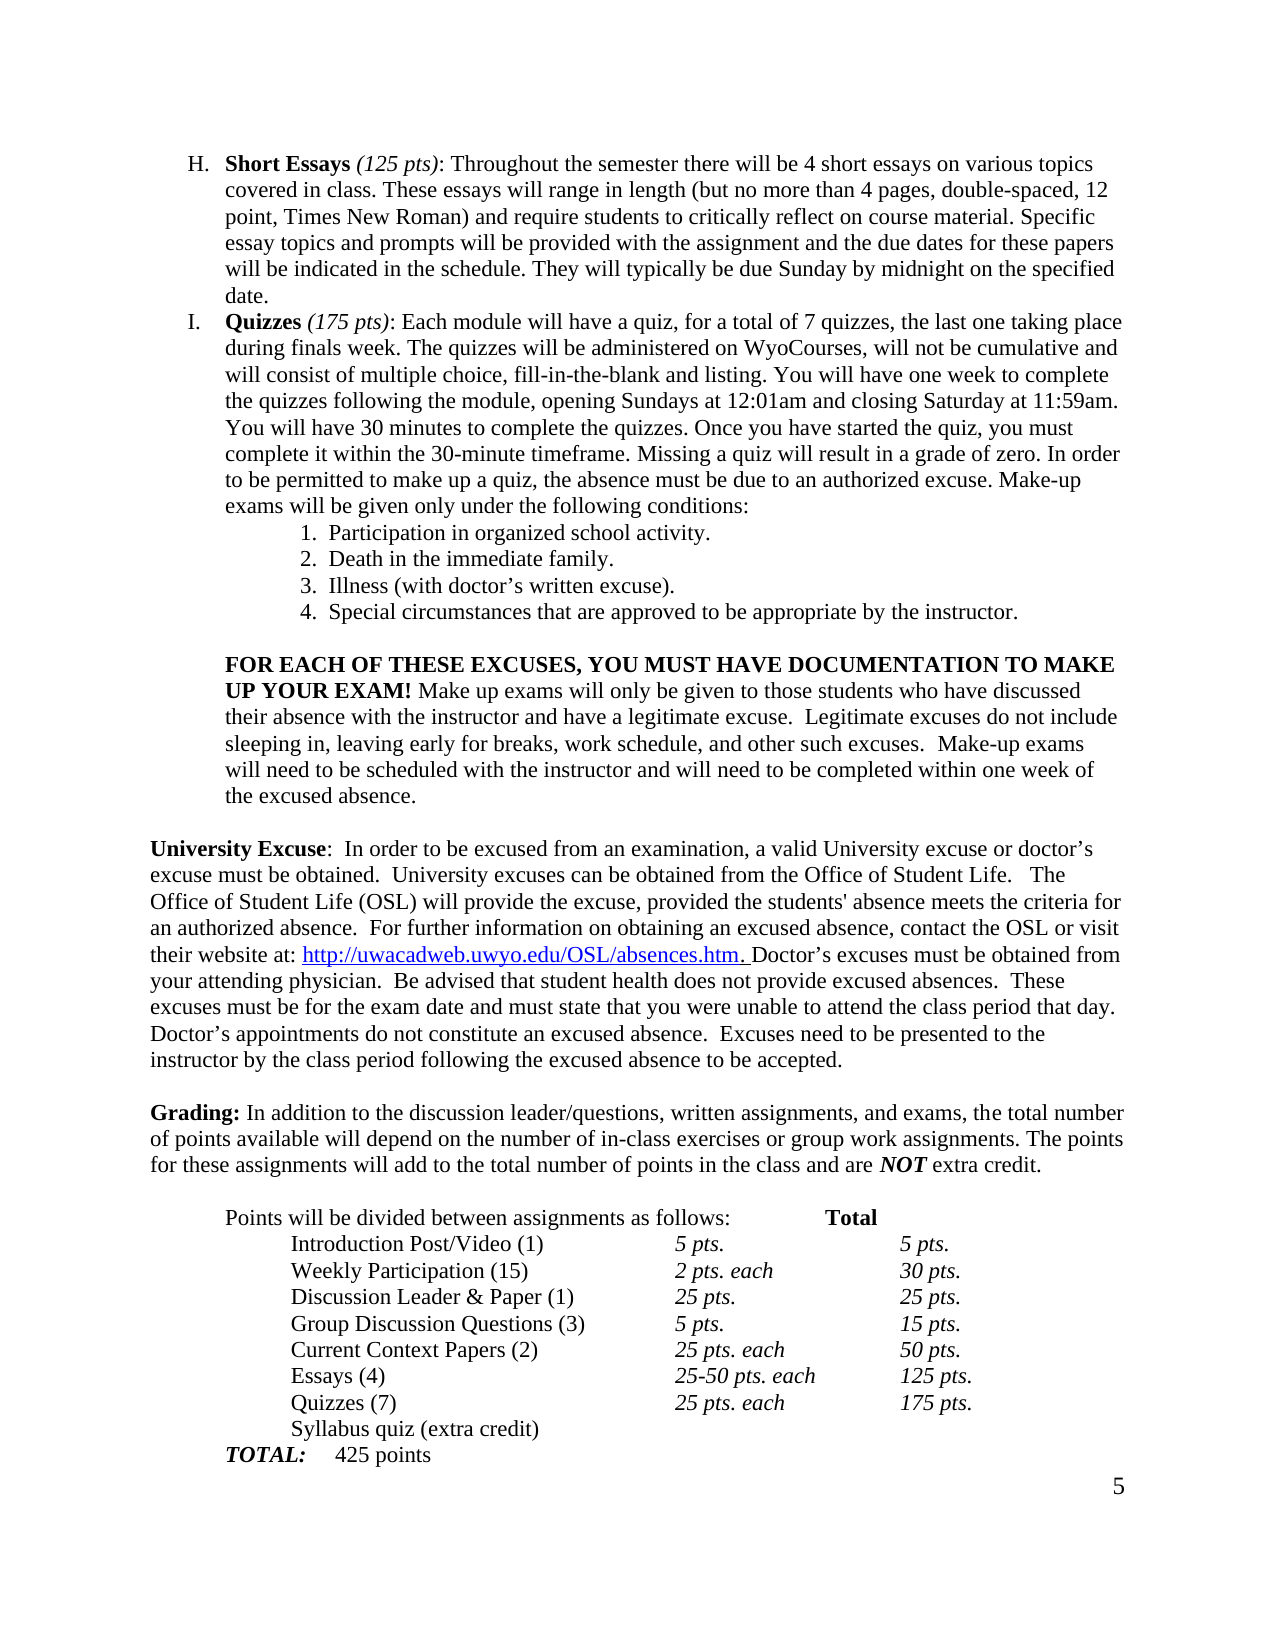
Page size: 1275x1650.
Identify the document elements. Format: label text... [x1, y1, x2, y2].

text 2. Death in the immediate family. [150, 545, 1125, 572]
list Quizzes (175 pts): Each module will have a quiz, for a total of 7 quizzes, the last one taking place during finals week. The quizzes will be administered on WyoCourses, will not be cumulative and will consist of multiple choice, fill-in-the-blank and listing. You will have one week to complete the quizzes following the module, opening Sundays at 12:01am and closing Saturday at 11:59am. You will have 30 minutes to complete the quizzes. Once you have started the quiz, you must complete it within the 30-minute timeframe. Missing a quiz will result in a grade of zero. In order to be permitted to make up a quiz, the absence must be due to an authorized excuse. Make-up exams will be given only under the following conditions: [187, 308, 1125, 519]
text Current Context Papers (2) 25 pts. each 50 pts. [150, 1336, 1125, 1362]
text Essays (4) 25-50 pts. each 125 pts. [150, 1362, 1125, 1389]
text 1. Participation in organized school activity. [150, 519, 1125, 545]
text TOTAL: 425 points [225, 1441, 1125, 1468]
text Quizzes (7) 25 pts. each 175 pts. [150, 1389, 1125, 1415]
text Group Discussion Questions (3) 5 pts. 15 pts. [150, 1309, 1125, 1336]
text Grading: In addition to the discussion leader/questions, written assignments, and exams, the total number of points available will depend on the number of in-class exercises or group work assignments. The points for these assignments will add to the total number of points in the class and are NOT extra credit. [150, 1099, 1125, 1178]
text 4. Special circumstances that are approved to be appropriate by the instructor. [150, 598, 1125, 624]
text University Excuse: In order to be excused from an examination, a valid University excuse or doctor’s excuse must be obtained. University excuses can be obtained from the Office of Student Life. The Office of Student Life (OSL) will provide the excuse, provided the students' absence meets the criteria for an authorized absence. For further information on obtaining an excused absence, contact the OSL or visit their website at: http://uwacadweb.uwyo.edu/OSL/absences.htm. Doctor’s excuses must be obtained from your attending physician. Be advised that student health does not provide excused absences. These excuses must be for the exam date and must state that you were unable to attend the class period that day. Doctor’s appointments do not constitute an excused absence. Excuses need to be presented to the instructor by the class period following the excused absence to be accepted. [150, 835, 1125, 1072]
text Points will be divided between assignments as follows: Total [150, 1204, 1125, 1231]
list Short Essays (125 pts): Throughout the semester there will be 4 short essays on various topics covered in class. These essays will range in length (but no more than 4 pages, double-spaced, 12 point, Times New Roman) and require students to critically reflect on course material. Specific essay topics and prompts will be provided with the assignment and the due dates for these papers will be indicated in the schedule. They will typically be due Sunday by midnight on the specified date. [187, 150, 1125, 308]
text Syllabus quiz (extra credit) [150, 1415, 1125, 1441]
text 3. Illness (with doctor’s written excuse). [150, 572, 1125, 598]
text FOR EACH OF THESE EXCUSES, YOU MUST HAVE DOCUMENTATION TO MAKE UP YOUR EXAM! Make up exams will only be given to those students who have discussed their absence with the instructor and have a legitimate excuse. Legitimate excuses do not include sleeping in, leaving early for breaks, work schedule, and other such excuses. Make-up exams will need to be scheduled with the instructor and will need to be completed within one week of the excused absence. [225, 651, 1125, 809]
text Discussion Leader & Paper (1) 25 pts. 25 pts. [150, 1283, 1125, 1309]
text Introduction Post/Video (1) 5 pts. 5 pts. [216, 1231, 1125, 1257]
text Weekly Participation (15) 2 pts. each 30 pts. [150, 1257, 1125, 1283]
